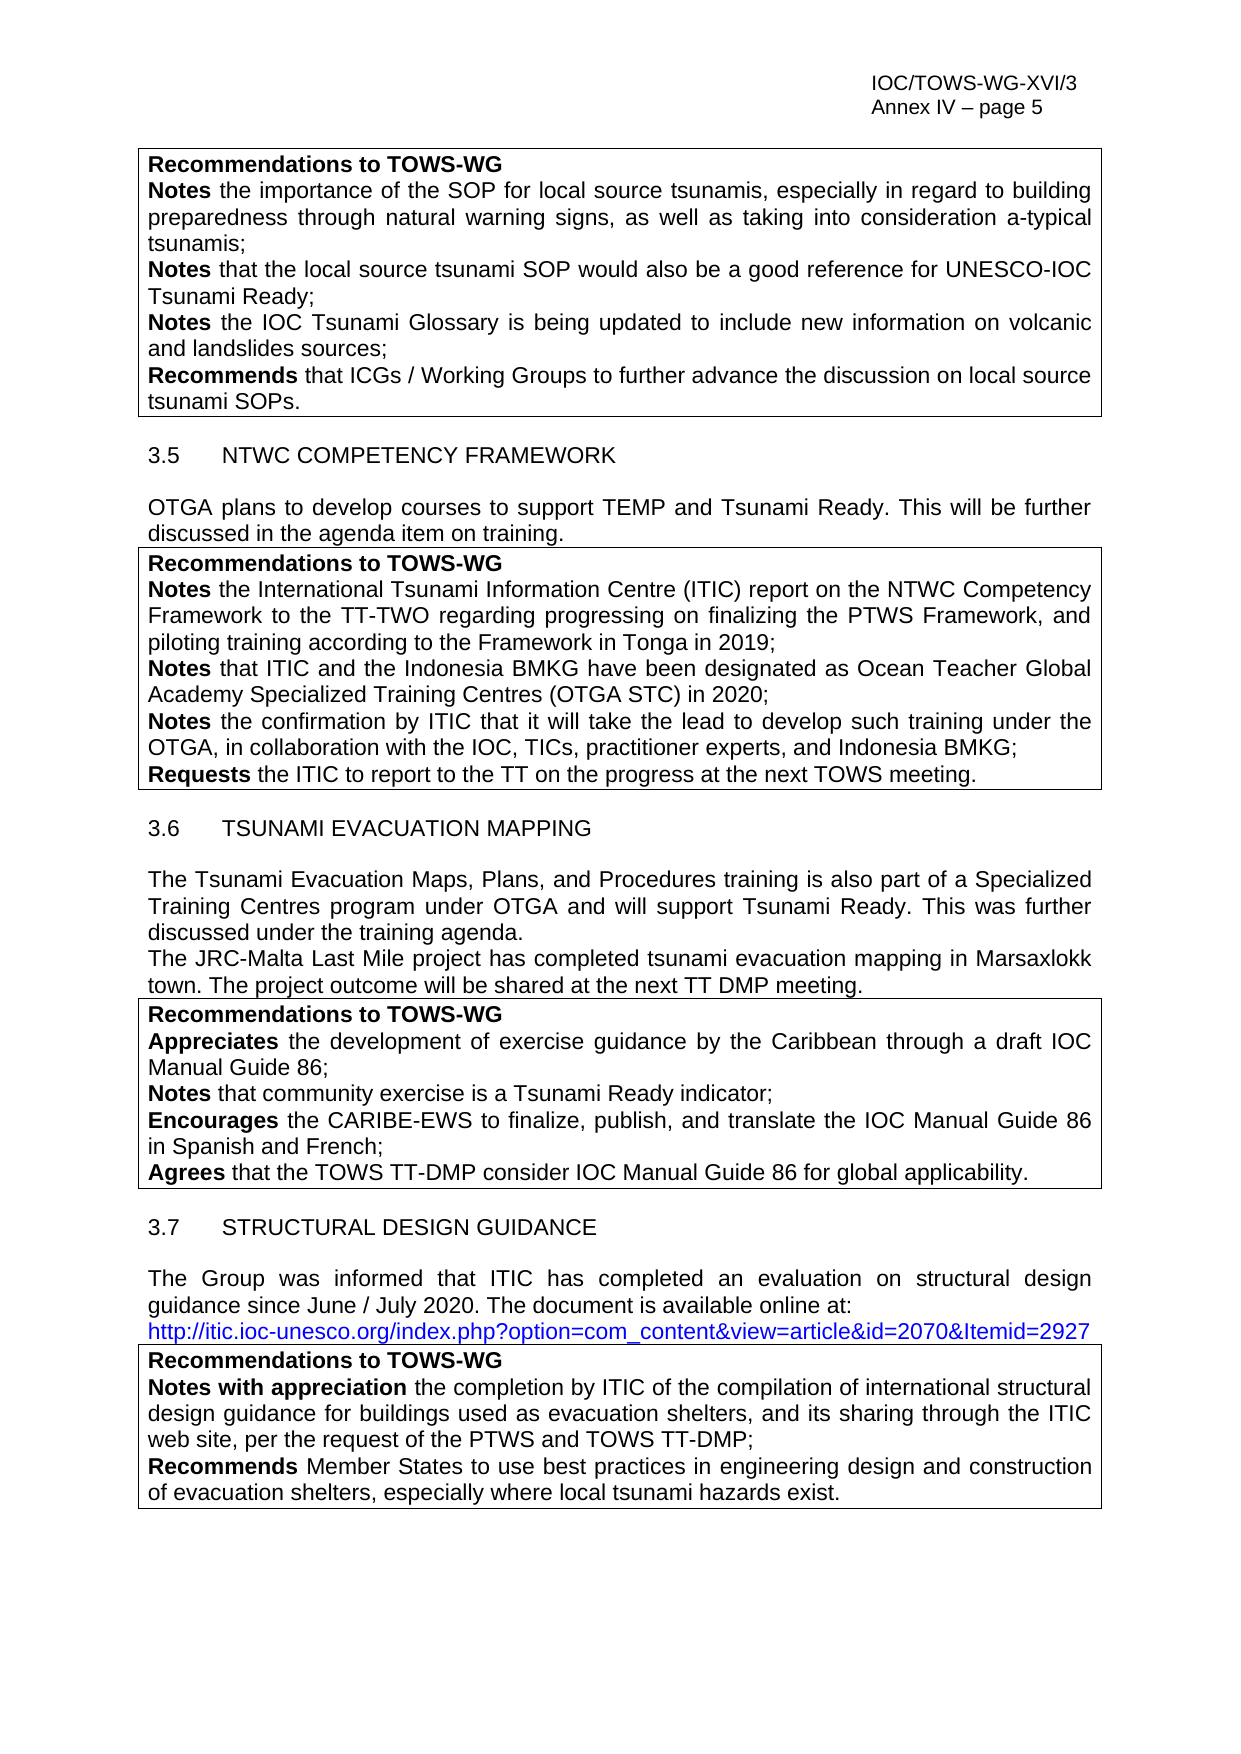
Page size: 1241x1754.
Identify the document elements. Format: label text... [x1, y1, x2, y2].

text Encourages the CARIBE-EWS to finalize, publish, and translate the IOC Manual Guide 86 in Spanish and French; [148, 1107, 1092, 1156]
text Notes that the local source tsunami SOP would also be a good reference for UNESCO-IOC Tsunami Ready; [148, 256, 1092, 309]
text Recommends that ICGs / Working Groups to further advance the discussion on local source tsunami SOPs. [139, 358, 1101, 416]
text http://itic.ioc-unesco.org/index.php?option=com_content&view=article&id=2070&Itemid=2927 [148, 1318, 1092, 1344]
text The Group was informed that ITIC has completed an evaluation on structural design guidance since June / July 2020. The document is available online at: [148, 1265, 1092, 1318]
text Recommends Member States to use best practices in engineering design and construction of evacuation shelters, especially where local tsunami hazards exist. [139, 1450, 1101, 1508]
text Notes the IOC Tsunami Glossary is being updated to include new information on volcanic and landslides sources; [148, 309, 1092, 358]
text Notes the confirmation by ITIC that it will take the lead to develop such training under the OTGA, in collaboration with the IOC, TICs, practitioner experts, and Indonesia BMKG; [148, 708, 1092, 757]
text Recommendations to TOWS-WG [139, 149, 1101, 177]
text The Tsunami Evacuation Maps, Plans, and Procedures training is also part of a Specialized Training Centres program under OTGA and will support Tsunami Ready. This was further discussed under the training agenda. [148, 866, 1092, 945]
text Notes the importance of the SOP for local source tsunamis, especially in regard to building preparedness through natural warning signs, as well as taking into consideration a-typical tsunamis; [148, 177, 1092, 256]
text Requests the ITIC to report to the TT on the progress at the next TOWS meeting. [139, 757, 1101, 789]
text Agrees that the TOWS TT-DMP consider IOC Manual Guide 86 for global applicability. [139, 1156, 1101, 1188]
text Notes that ITIC and the Indonesia BMKG have been designated as Ocean Teacher Global Academy Specialized Training Centres (OTGA STC) in 2020; [148, 655, 1092, 708]
text Recommendations to TOWS-WG [139, 548, 1101, 576]
text OTGA plans to develop courses to support TEMP and Tsunami Ready. This will be further discussed in the agenda item on training. [148, 494, 1092, 547]
text Notes with appreciation the completion by ITIC of the compilation of international structural design guidance for buildings used as evacuation shelters, and its sharing through the ITIC web site, per the request of the PTWS and TOWS TT-DMP; [148, 1374, 1092, 1450]
text Appreciates the development of exercise guidance by the Caribbean through a draft IOC Manual Guide 86; [148, 1028, 1092, 1080]
text Notes the International Tsunami Information Centre (ITIC) report on the NTWC Competency Framework to the TT-TWO regarding progressing on finalizing the PTWS Framework, and piloting training according to the Framework in Tonga in 2019; [148, 576, 1092, 655]
subtitle Structural Design Guidance [148, 1214, 1092, 1240]
text Notes that community exercise is a Tsunami Ready indicator; [148, 1080, 1092, 1107]
subtitle NTWC Competency Framework [148, 442, 1092, 469]
text The JRC-Malta Last Mile project has completed tsunami evacuation mapping in Marsaxlokk town. The project outcome will be shared at the next TT DMP meeting. [148, 945, 1092, 998]
text Recommendations to TOWS-WG [139, 999, 1101, 1028]
text Recommendations to TOWS-WG [139, 1345, 1101, 1374]
subtitle Tsunami Evacuation Mapping [148, 815, 1092, 841]
